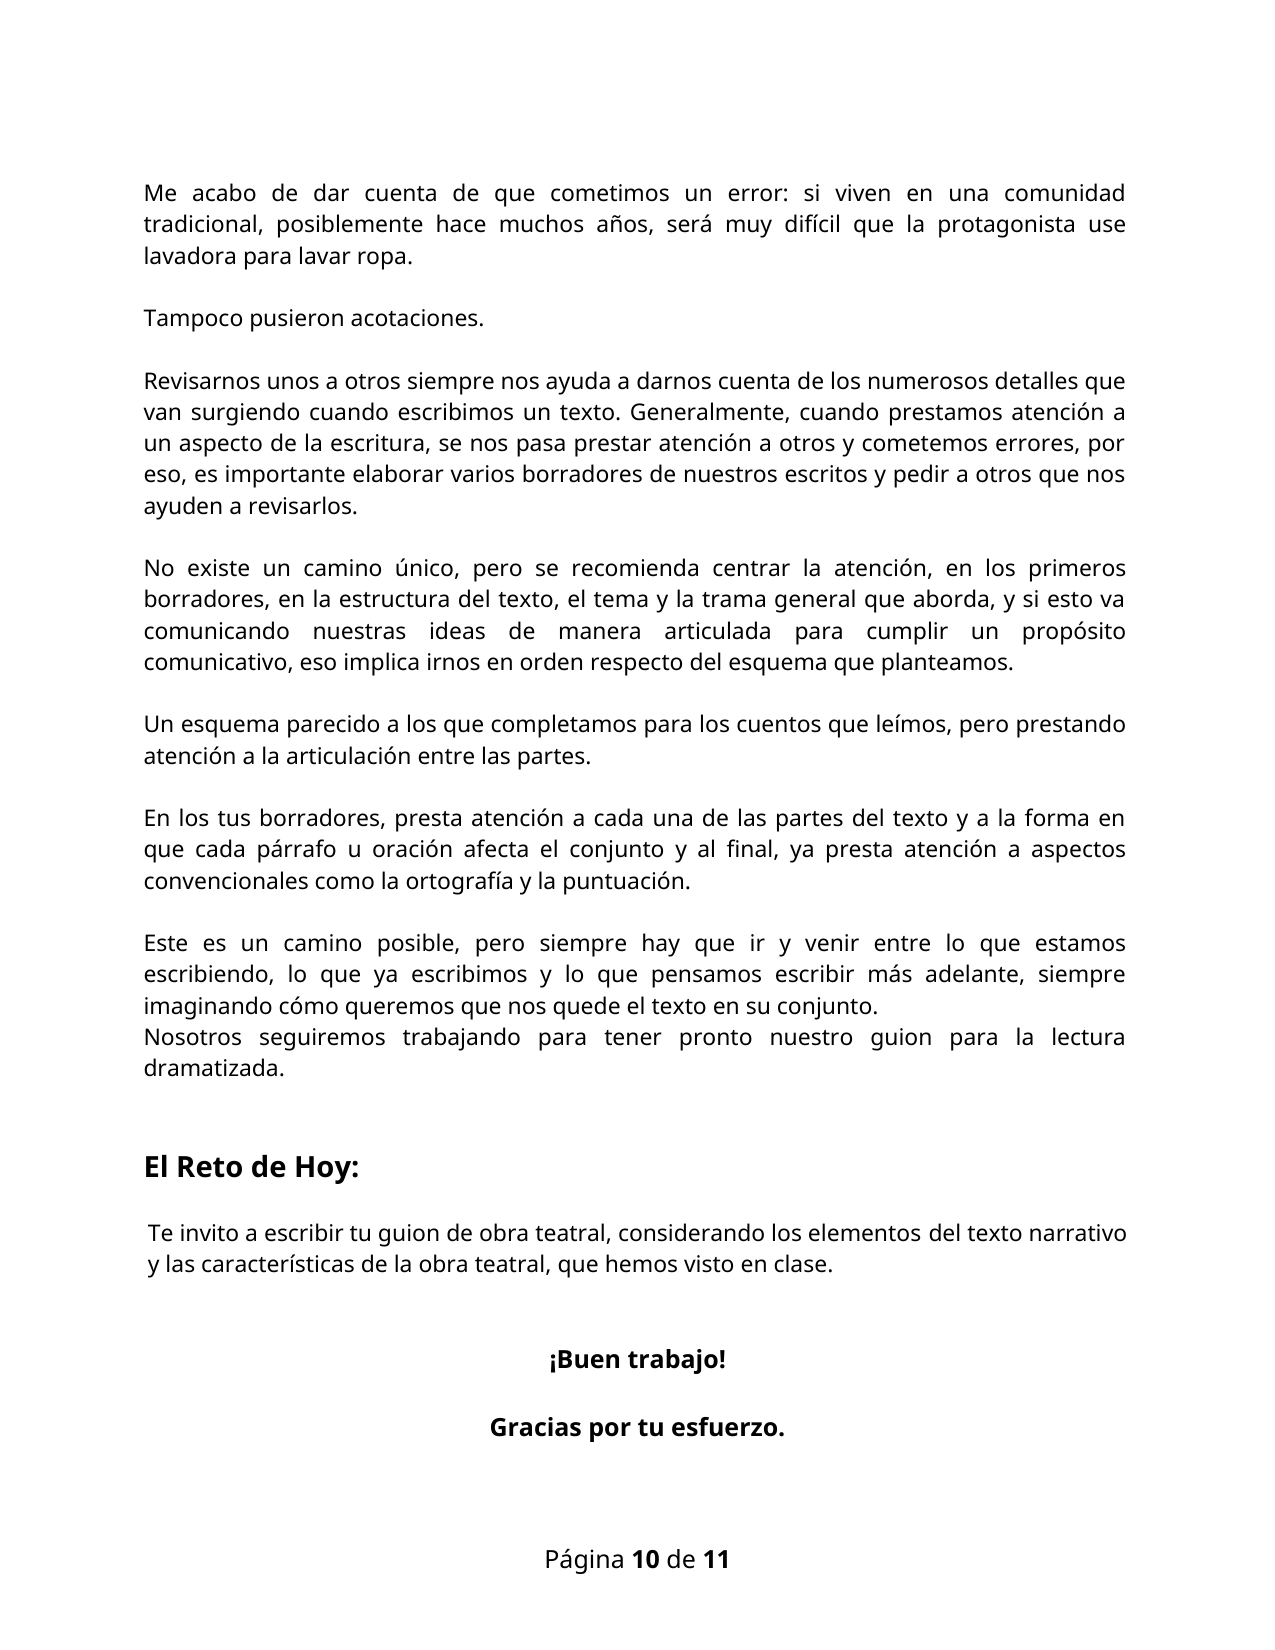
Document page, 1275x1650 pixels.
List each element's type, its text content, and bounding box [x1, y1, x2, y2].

text Un esquema parecido a los que completamos para los cuentos que leímos, pero prestando atención a la articulación entre las partes. [143, 708, 1127, 771]
text ¡Buen trabajo! [148, 1342, 1127, 1376]
text Me acabo de dar cuenta de que cometimos un error: si viven en una comunidad tradicional, posiblemente hace muchos años, será muy difícil que la protagonista use lavadora para lavar ropa. [143, 177, 1127, 271]
text No existe un camino único, pero se recomienda centrar la atención, en los primeros borradores, en la estructura del texto, el tema y la trama general que aborda, y si esto va comunicando nuestras ideas de manera articulada para cumplir un propósito comunicativo, eso implica irnos en orden respecto del esquema que planteamos. [143, 552, 1127, 677]
text Te invito a escribir tu guion de obra teatral, considerando los elementos del texto narrativo y las características de la obra teatral, que hemos visto en clase. [148, 1217, 1127, 1279]
text Revisarnos unos a otros siempre nos ayuda a darnos cuenta de los numerosos detalles que van surgiendo cuando escribimos un texto. Generalmente, cuando prestamos atención a un aspecto de la escritura, se nos pasa prestar atención a otros y cometemos errores, por eso, es importante elaborar varios borradores de nuestros escritos y pedir a otros que nos ayuden a revisarlos. [143, 365, 1127, 521]
text Gracias por tu esfuerzo. [148, 1410, 1127, 1444]
text Este es un camino posible, pero siempre hay que ir y venir entre lo que estamos escribiendo, lo que ya escribimos y lo que pensamos escribir más adelante, siempre imaginando cómo queremos que nos quede el texto en su conjunto. [143, 927, 1127, 1021]
text Nosotros seguiremos trabajando para tener pronto nuestro guion para la lectura dramatizada. [143, 1021, 1127, 1083]
text En los tus borradores, presta atención a cada una de las partes del texto y a la forma en que cada párrafo u oración afecta el conjunto y al final, ya presta atención a aspectos convencionales como la ortografía y la puntuación. [143, 802, 1127, 896]
text El Reto de Hoy: [143, 1146, 1127, 1186]
text Tampoco pusieron acotaciones. [143, 302, 1127, 333]
